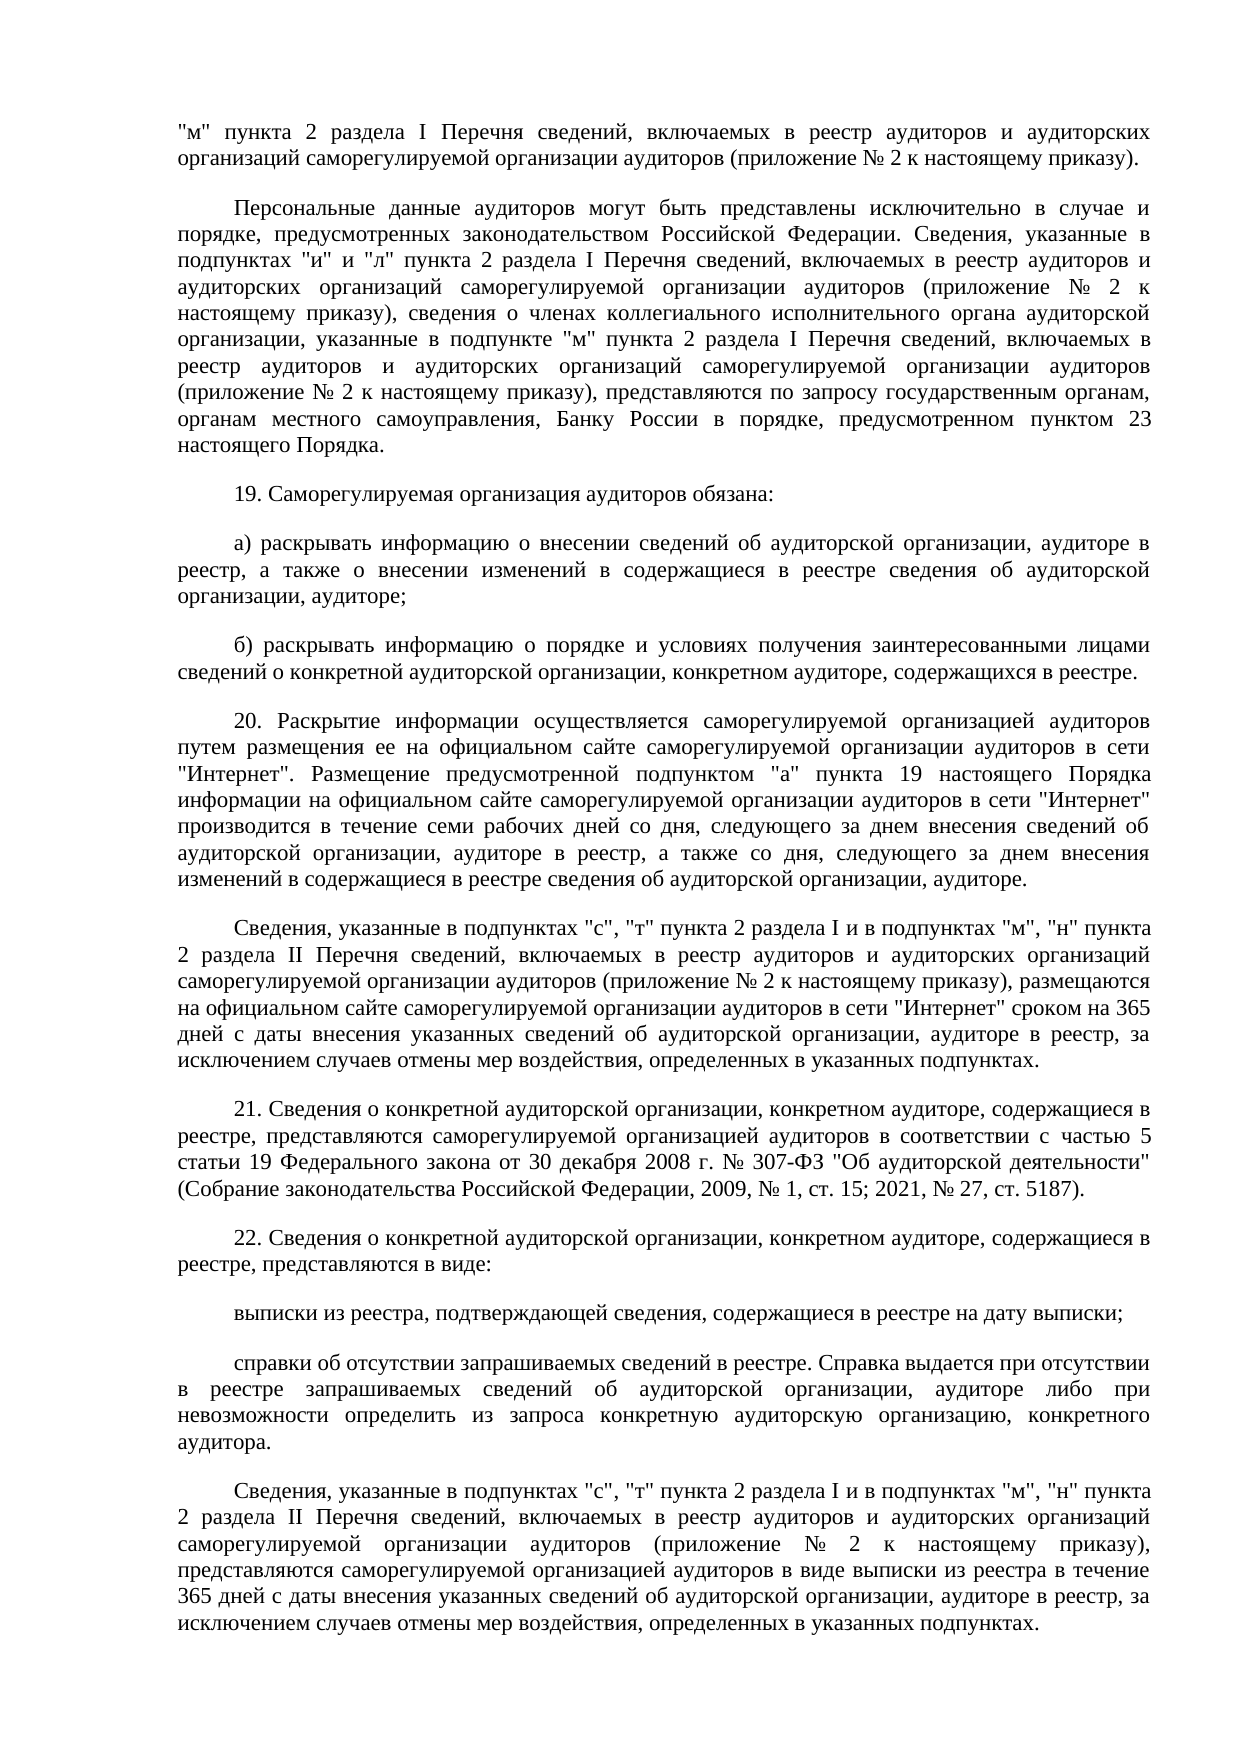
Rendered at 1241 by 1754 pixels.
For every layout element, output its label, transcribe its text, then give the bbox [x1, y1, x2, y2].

text 19. Саморегулируемая организация аудиторов обязана: [177, 480, 1152, 507]
text справки об отсутствии запрашиваемых сведений в реестре. Справка выдается при отсутствии в реестре запрашиваемых сведений об аудиторской организации, аудиторе либо при невозможности определить из запроса конкретную аудиторскую организацию, конкретного аудитора. [177, 1349, 1152, 1454]
text 22. Сведения о конкретной аудиторской организации, конкретном аудиторе, содержащиеся в реестре, представляются в виде: [177, 1224, 1152, 1277]
text а) раскрывать информацию о внесении сведений об аудиторской организации, аудиторе в реестр, а также о внесении изменений в содержащиеся в реестре сведения об аудиторской организации, аудиторе; [177, 529, 1152, 608]
text 20. Раскрытие информации осуществляется саморегулируемой организацией аудиторов путем размещения ее на официальном сайте саморегулируемой организации аудиторов в сети "Интернет". Размещение предусмотренной подпунктом "а" пункта 19 настоящего Порядка информации на официальном сайте саморегулируемой организации аудиторов в сети "Интернет" производится в течение семи рабочих дней со дня, следующего за днем внесения сведений об аудиторской организации, аудиторе в реестр, а также со дня, следующего за днем внесения изменений в содержащиеся в реестре сведения об аудиторской организации, аудиторе. [177, 707, 1152, 892]
text Сведения, указанные в подпунктах "с", "т" пункта 2 раздела I и в подпунктах "м", "н" пункта 2 раздела II Перечня сведений, включаемых в реестр аудиторов и аудиторских организаций саморегулируемой организации аудиторов (приложение № 2 к настоящему приказу), представляются саморегулируемой организацией аудиторов в виде выписки из реестра в течение 365 дней с даты внесения указанных сведений об аудиторской организации, аудиторе в реестр, за исключением случаев отмены мер воздействия, определенных в указанных подпунктах. [177, 1477, 1152, 1635]
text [177, 118, 1152, 171]
text Персональные данные аудиторов могут быть представлены исключительно в случае и порядке, предусмотренных законодательством Российской Федерации. Сведения, указанные в подпунктах "и" и "л" пункта 2 раздела I Перечня сведений, включаемых в реестр аудиторов и аудиторских организаций саморегулируемой организации аудиторов (приложение № 2 к настоящему приказу), сведения о членах коллегиального исполнительного органа аудиторской организации, указанные в подпункте "м" пункта 2 раздела I Перечня сведений, включаемых в реестр аудиторов и аудиторских организаций саморегулируемой организации аудиторов (приложение № 2 к настоящему приказу), представляются по запросу государственным органам, органам местного самоуправления, Банку России в порядке, предусмотренном пунктом 23 настоящего Порядка. [177, 194, 1152, 457]
text выписки из реестра, подтверждающей сведения, содержащиеся в реестре на дату выписки; [177, 1299, 1152, 1326]
text 21. Сведения о конкретной аудиторской организации, конкретном аудиторе, содержащиеся в реестре, представляются саморегулируемой организацией аудиторов в соответствии с частью 5 статьи 19 Федерального закона от 30 декабря 2008 г. № 307-ФЗ "Об аудиторской деятельности" (Собрание законодательства Российской Федерации, 2009, № 1, ст. 15; 2021, № 27, ст. 5187). [177, 1096, 1152, 1201]
text Сведения, указанные в подпунктах "с", "т" пункта 2 раздела I и в подпунктах "м", "н" пункта 2 раздела II Перечня сведений, включаемых в реестр аудиторов и аудиторских организаций саморегулируемой организации аудиторов (приложение № 2 к настоящему приказу), размещаются на официальном сайте саморегулируемой организации аудиторов в сети "Интернет" сроком на 365 дней с даты внесения указанных сведений об аудиторской организации, аудиторе в реестр, за исключением случаев отмены мер воздействия, определенных в указанных подпунктах. [177, 914, 1152, 1073]
text б) раскрывать информацию о порядке и условиях получения заинтересованными лицами сведений о конкретной аудиторской организации, конкретном аудиторе, содержащихся в реестре. [177, 631, 1152, 684]
